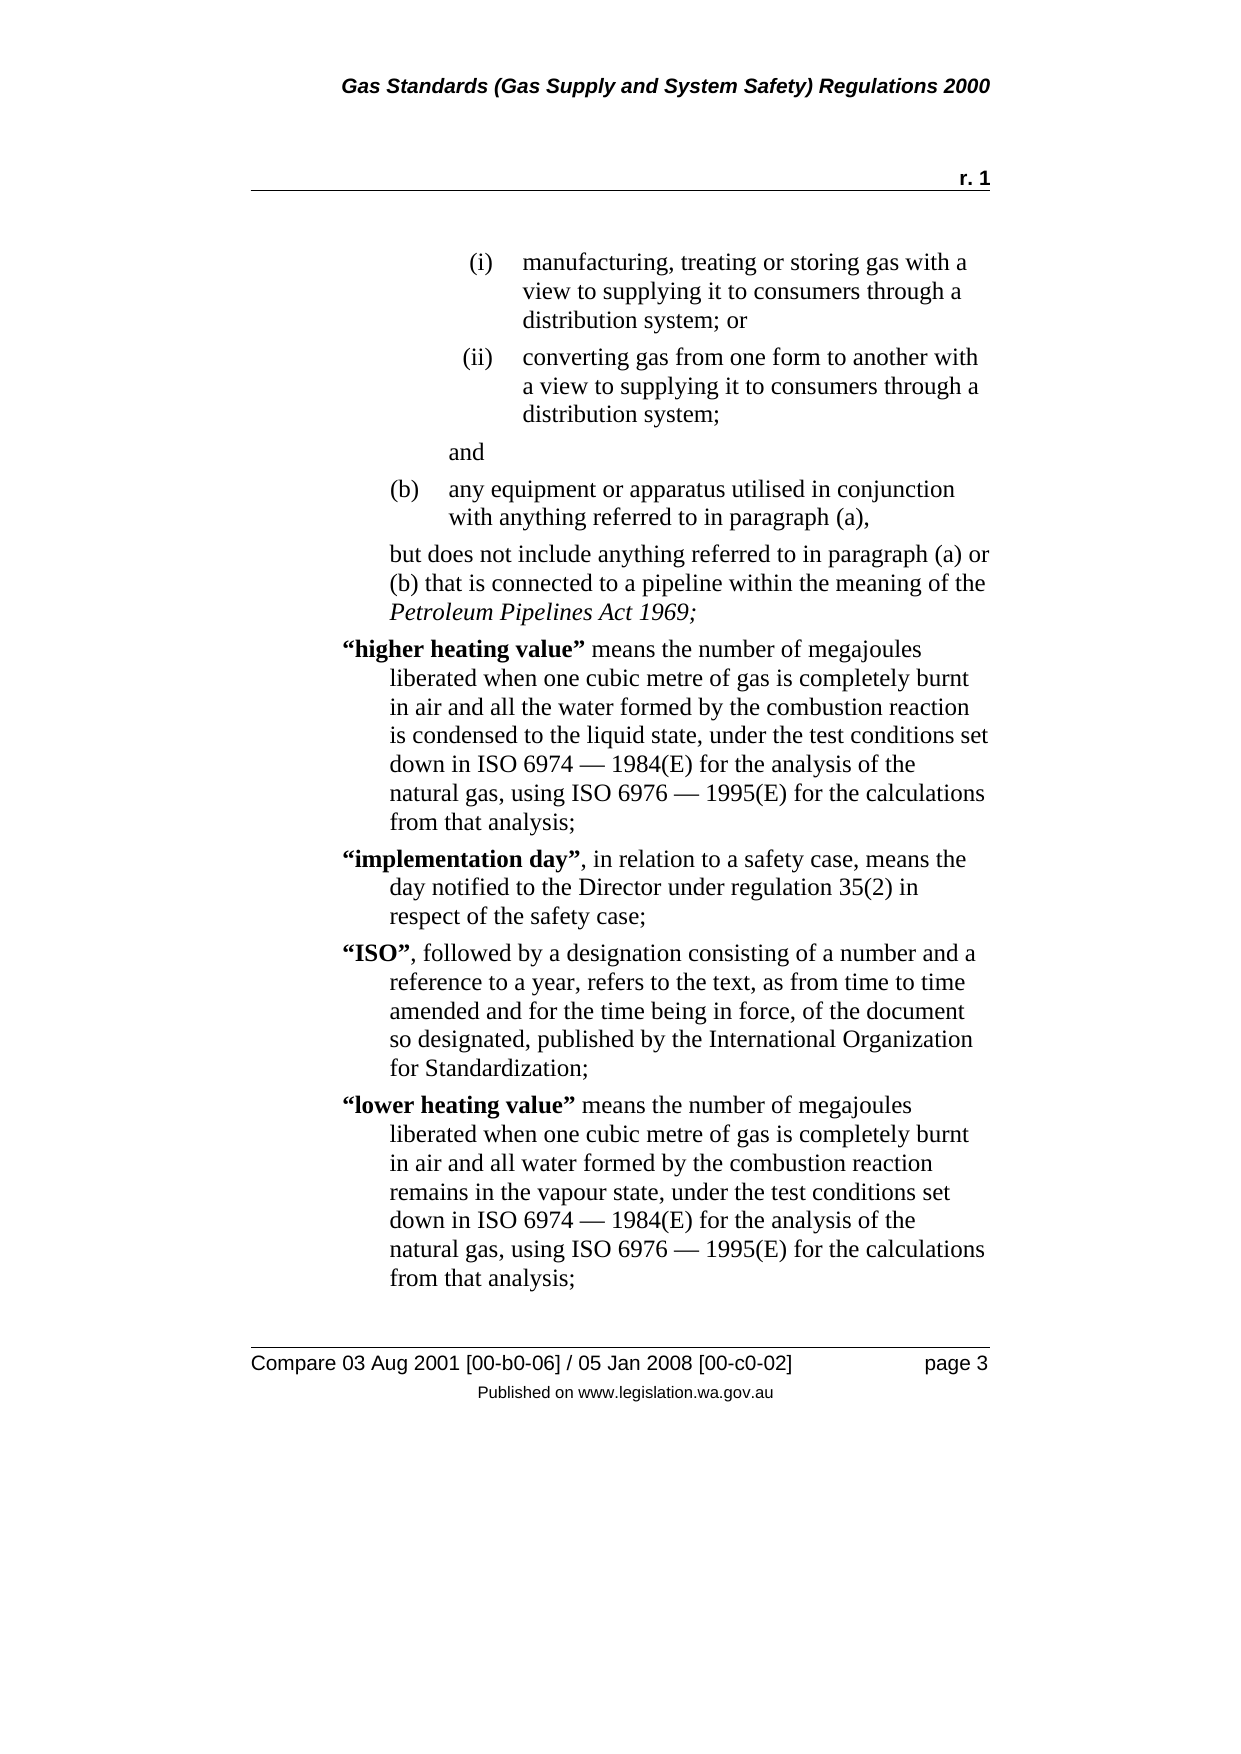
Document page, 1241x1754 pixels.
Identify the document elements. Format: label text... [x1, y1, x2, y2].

text “implementation day”, in relation to a safety case, means the day notified to the Director under regulation 35(2) in respect of the safety case; [251, 844, 990, 930]
text (ii) converting gas from one form to another with a view to supplying it to consumers through a distribution system; [251, 342, 990, 428]
text “higher heating value” means the number of megajoules liberated when one cubic metre of gas is completely burnt in air and all the water formed by the combustion reaction is condensed to the liquid state, under the test conditions set down in ISO 6974 — 1984(E) for the analysis of the natural gas, using ISO 6976 — 1995(E) for the calculations from that analysis; [251, 634, 990, 835]
text “ISO”, followed by a designation consisting of a number and a reference to a year, refers to the text, as from time to time amended and for the time being in force, of the document so designated, published by the International Organization for Standardization; [251, 938, 990, 1082]
text and [251, 437, 990, 465]
text “lower heating value” means the number of megajoules liberated when one cubic metre of gas is completely burnt in air and all water formed by the combustion reaction remains in the vapour state, under the test conditions set down in ISO 6974 — 1984(E) for the analysis of the natural gas, using ISO 6976 — 1995(E) for the calculations from that analysis; [251, 1090, 990, 1292]
text (i) manufacturing, treating or storing gas with a view to supplying it to consumers through a distribution system; or [251, 247, 990, 334]
text (b) any equipment or apparatus utilised in conjunction with anything referred to in paragraph (a), [251, 474, 990, 531]
text but does not include anything referred to in paragraph (a) or (b) that is connected to a pipeline within the meaning of the Petroleum Pipelines Act 1969; [251, 539, 990, 626]
